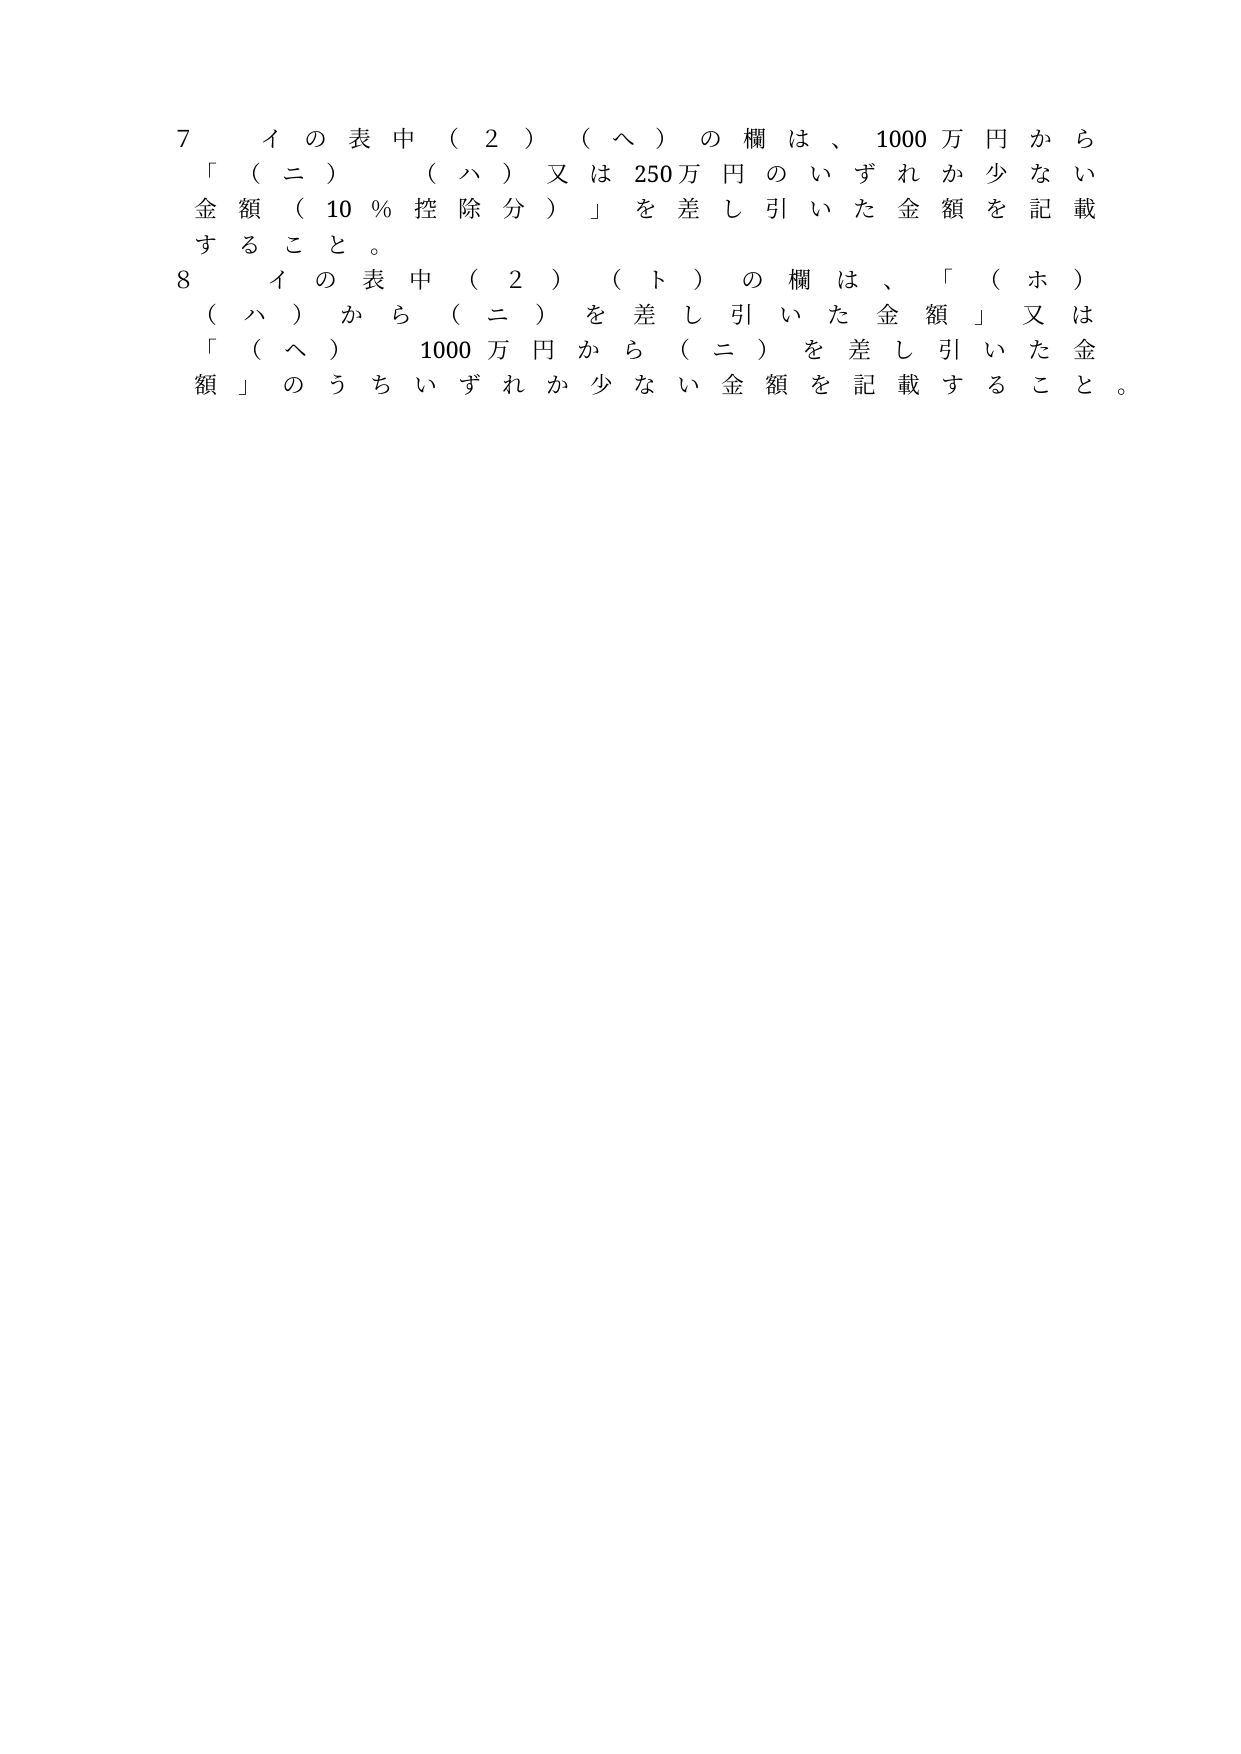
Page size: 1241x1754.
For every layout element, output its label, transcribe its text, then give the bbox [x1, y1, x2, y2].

text ８ イの表中（２）（ト）の欄は、「（ホ） （ハ）から（ニ）を差し引いた金額」又は「（ヘ） 1000万円から（ニ）を差し引いた金額」のうちいずれか少ない金額を記載すること。 [151, 261, 1117, 402]
text ７ イの表中（２）（へ）の欄は、1000万円から「（ニ） （ハ）又は250万円のいずれか少ない金額（10％控除分）」を差し引いた金額を記載すること。 [151, 120, 1117, 261]
